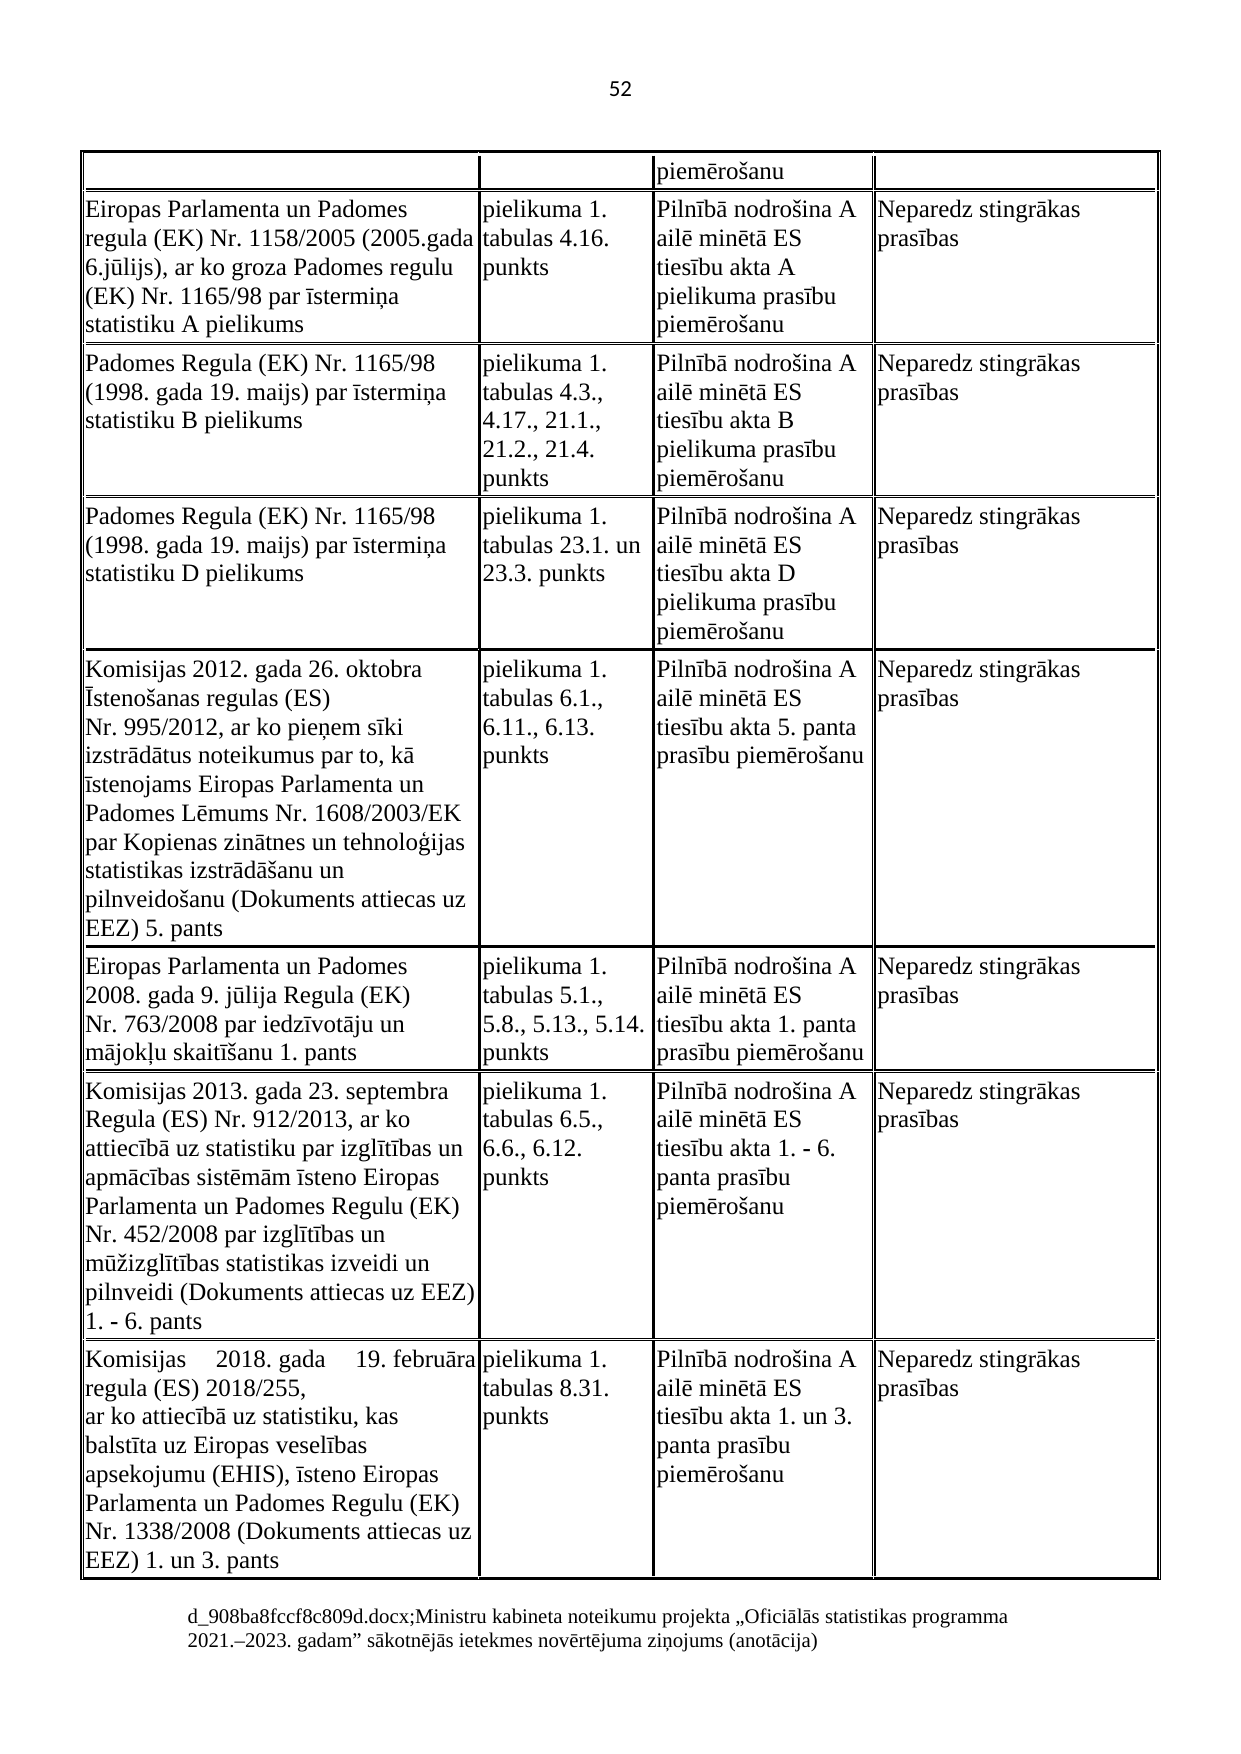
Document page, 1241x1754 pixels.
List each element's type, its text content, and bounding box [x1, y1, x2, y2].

table_cell pielikuma 1. tabulas 4.16. punkts [481, 192, 652, 341]
table_cell Neparedz stingrākas prasības [874, 495, 1159, 648]
table_cell Pilnībā nodrošina A ailē minētā ES tiesību akta B pielikuma prasību piemērošanu [655, 345, 872, 495]
table_cell Neparedz stingrākas prasības [876, 188, 1158, 341]
table_cell pielikuma 1. tabulas 6.1., 6.11., 6.13. punkts [481, 651, 652, 945]
table_cell Eiropas Parlamenta un Padomes regula (EK) Nr. 1158/2005 (2005.gada 6.jūlijs), ar ko groza Padomes regulu (EK) Nr. 1165/98 par īstermiņa statistiku A pielikums [84, 188, 478, 341]
table_cell pielikuma 1. tabulas 8.31. punkts [479, 1341, 653, 1577]
table_cell Komisijas 2018. gada 19. februāra regula (ES) 2018/255, ar ko attiecībā uz statistiku, kas balstīta uz Eiropas veselības apsekojumu (EHIS), īsteno Eiropas Parlamenta un Padomes Regulu (EK) Nr. 1338/2008 (Dokuments attiecas uz EEZ) 1. un 3. pants [82, 1338, 479, 1577]
table_cell pielikuma 1. tabulas 23.1. un 23.3. punkts [481, 498, 652, 648]
table_cell pielikuma 1. tabulas 6.5., 6.6., 6.12. punkts [481, 1073, 652, 1338]
table_cell pielikuma 1. tabulas 5.1., 5.8., 5.13., 5.14. punkts [481, 948, 652, 1069]
table_cell Padomes Regula (EK) Nr. 1165/98 (1998. gada 19. maijs) par īstermiņa statistiku D pielikums [82, 495, 479, 648]
table_cell Padomes Regula (EK) Nr. 1165/98 (1998. gada 19. maijs) par īstermiņa statistiku B pielikums [84, 341, 478, 495]
table_cell Pilnībā nodrošina A ailē minētā ES tiesību akta 5. panta prasību piemērošanu [655, 651, 872, 945]
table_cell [84, 152, 479, 188]
table_cell Komisijas 2013. gada 23. septembra Regula (ES) Nr. 912/2013, ar ko attiecībā uz statistiku par izglītības un apmācības sistēmām īsteno Eiropas Parlamenta un Padomes Regulu (EK) Nr. 452/2008 par izglītības un mūžizglītības statistikas izveidi un pilnveidi (Dokuments attiecas uz EEZ) 1. - 6. pants [84, 1069, 478, 1338]
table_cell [479, 153, 653, 188]
table_cell Neparedz stingrākas prasības [876, 341, 1158, 495]
table_cell Pilnībā nodrošina A ailē minētā ES tiesību akta 1. - 6. panta prasību piemērošanu [655, 1073, 872, 1338]
table_cell Komisijas 2012. gada 26. oktobra Īstenošanas regulas (ES) Nr. 995/2012, ar ko pieņem sīki izstrādātus noteikumus par to, kā īstenojams Eiropas Parlamenta un Padomes Lēmums Nr. 1608/2003/EK par Kopienas zinātnes un tehnoloģijas statistikas izstrādāšanu un pilnveidošanu (Dokuments attiecas uz EEZ) 5. pants [82, 648, 478, 945]
table_cell Pilnībā nodrošina A ailē minētā ES tiesību akta A pielikuma prasību piemērošanu [655, 192, 872, 341]
table_cell Neparedz stingrākas prasības [876, 945, 1157, 1069]
table_cell Neparedz stingrākas prasības [876, 648, 1159, 945]
table_cell Pilnībā nodrošina A ailē minētā ES tiesību akta 1. panta prasību piemērošanu [655, 948, 872, 1069]
table_cell Pilnībā nodrošina A ailē minētā ES tiesību akta D pielikuma prasību piemērošanu [655, 498, 872, 648]
table_cell Pilnībā nodrošina A ailē minētā ES tiesību akta 1. un 3. panta prasību piemērošanu [653, 1338, 874, 1577]
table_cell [874, 153, 1157, 188]
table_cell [874, 1338, 1159, 1577]
table_cell Neparedz stingrākas prasības [876, 1069, 1158, 1338]
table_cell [653, 152, 874, 188]
table_cell pielikuma 1. tabulas 4.3., 4.17., 21.1., 21.2., 21.4. punkts [481, 345, 652, 495]
table_cell Eiropas Parlamenta un Padomes 2008. gada 9. jūlija Regula (EK) Nr. 763/2008 par iedzīvotāju un mājokļu skaitīšanu 1. pants [84, 945, 478, 1069]
